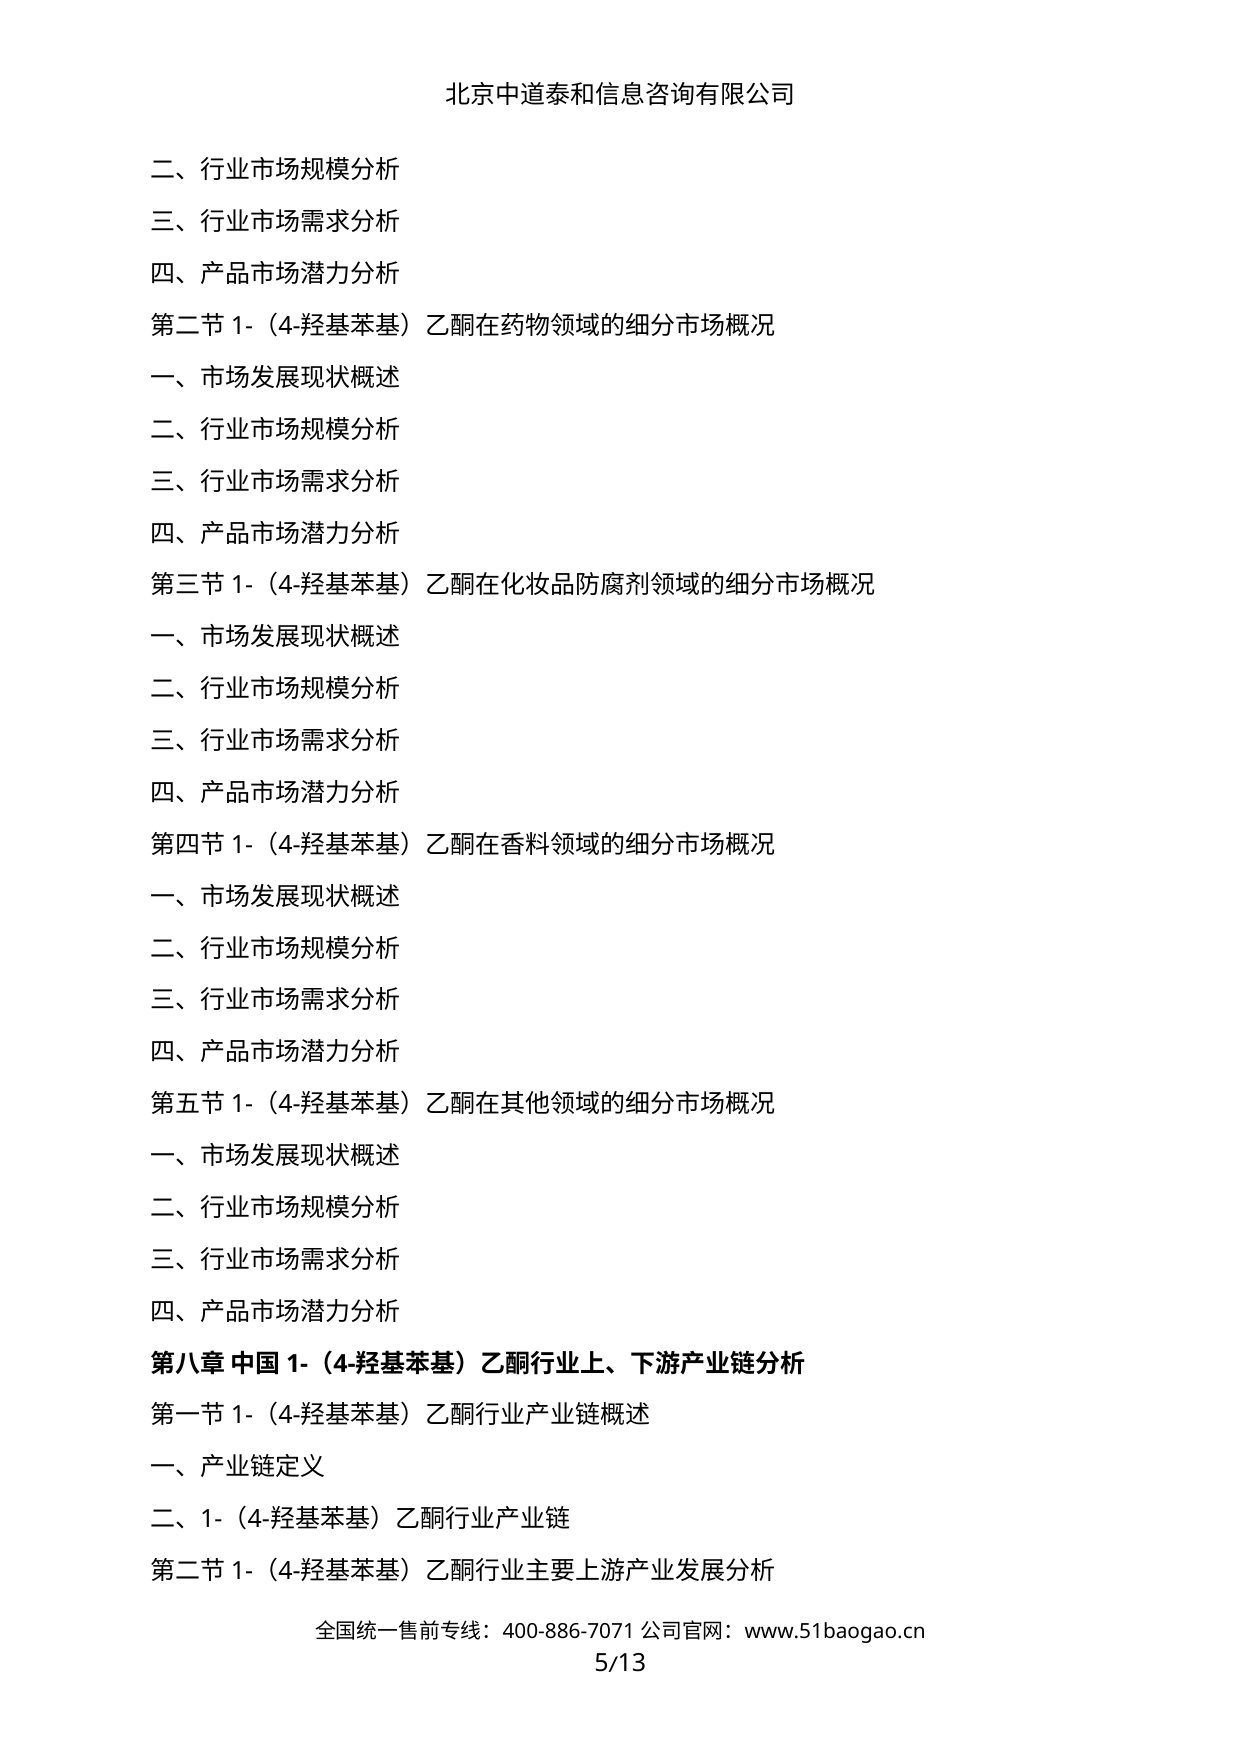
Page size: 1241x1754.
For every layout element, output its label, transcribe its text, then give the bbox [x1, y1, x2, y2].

text 二、行业市场规模分析 [150, 150, 1090, 186]
text 第二节 1-（4-羟基苯基）乙酮行业主要上游产业发展分析 [150, 1551, 1090, 1587]
text 一、市场发展现状概述 [150, 357, 1090, 394]
text 二、行业市场规模分析 [150, 928, 1090, 964]
text 一、市场发展现状概述 [150, 617, 1090, 653]
text 三、行业市场需求分析 [150, 1239, 1090, 1276]
text 三、行业市场需求分析 [150, 461, 1090, 497]
text 四、产品市场潜力分析 [150, 1032, 1090, 1068]
text 四、产品市场潜力分析 [150, 772, 1090, 809]
text 第二节 1-（4-羟基苯基）乙酮在药物领域的细分市场概况 [150, 306, 1090, 342]
text 四、产品市场潜力分析 [150, 513, 1090, 549]
text 四、产品市场潜力分析 [150, 1291, 1090, 1327]
text 三、行业市场需求分析 [150, 202, 1090, 238]
text 第一节 1-（4-羟基苯基）乙酮行业产业链概述 [150, 1395, 1090, 1431]
text 二、1-（4-羟基苯基）乙酮行业产业链 [150, 1499, 1090, 1535]
text 一、产业链定义 [150, 1447, 1090, 1483]
text 第八章 中国1-（4-羟基苯基）乙酮行业上、下游产业链分析 [150, 1343, 1090, 1379]
text 一、市场发展现状概述 [150, 876, 1090, 912]
text 第三节 1-（4-羟基苯基）乙酮在化妆品防腐剂领域的细分市场概况 [150, 565, 1090, 601]
text 二、行业市场规模分析 [150, 409, 1090, 446]
text 二、行业市场规模分析 [150, 669, 1090, 705]
text 三、行业市场需求分析 [150, 980, 1090, 1016]
text 第五节 1-（4-羟基苯基）乙酮在其他领域的细分市场概况 [150, 1084, 1090, 1120]
text 三、行业市场需求分析 [150, 721, 1090, 757]
text 第四节 1-（4-羟基苯基）乙酮在香料领域的细分市场概况 [150, 824, 1090, 861]
text 四、产品市场潜力分析 [150, 254, 1090, 290]
text 二、行业市场规模分析 [150, 1187, 1090, 1224]
text 一、市场发展现状概述 [150, 1136, 1090, 1172]
